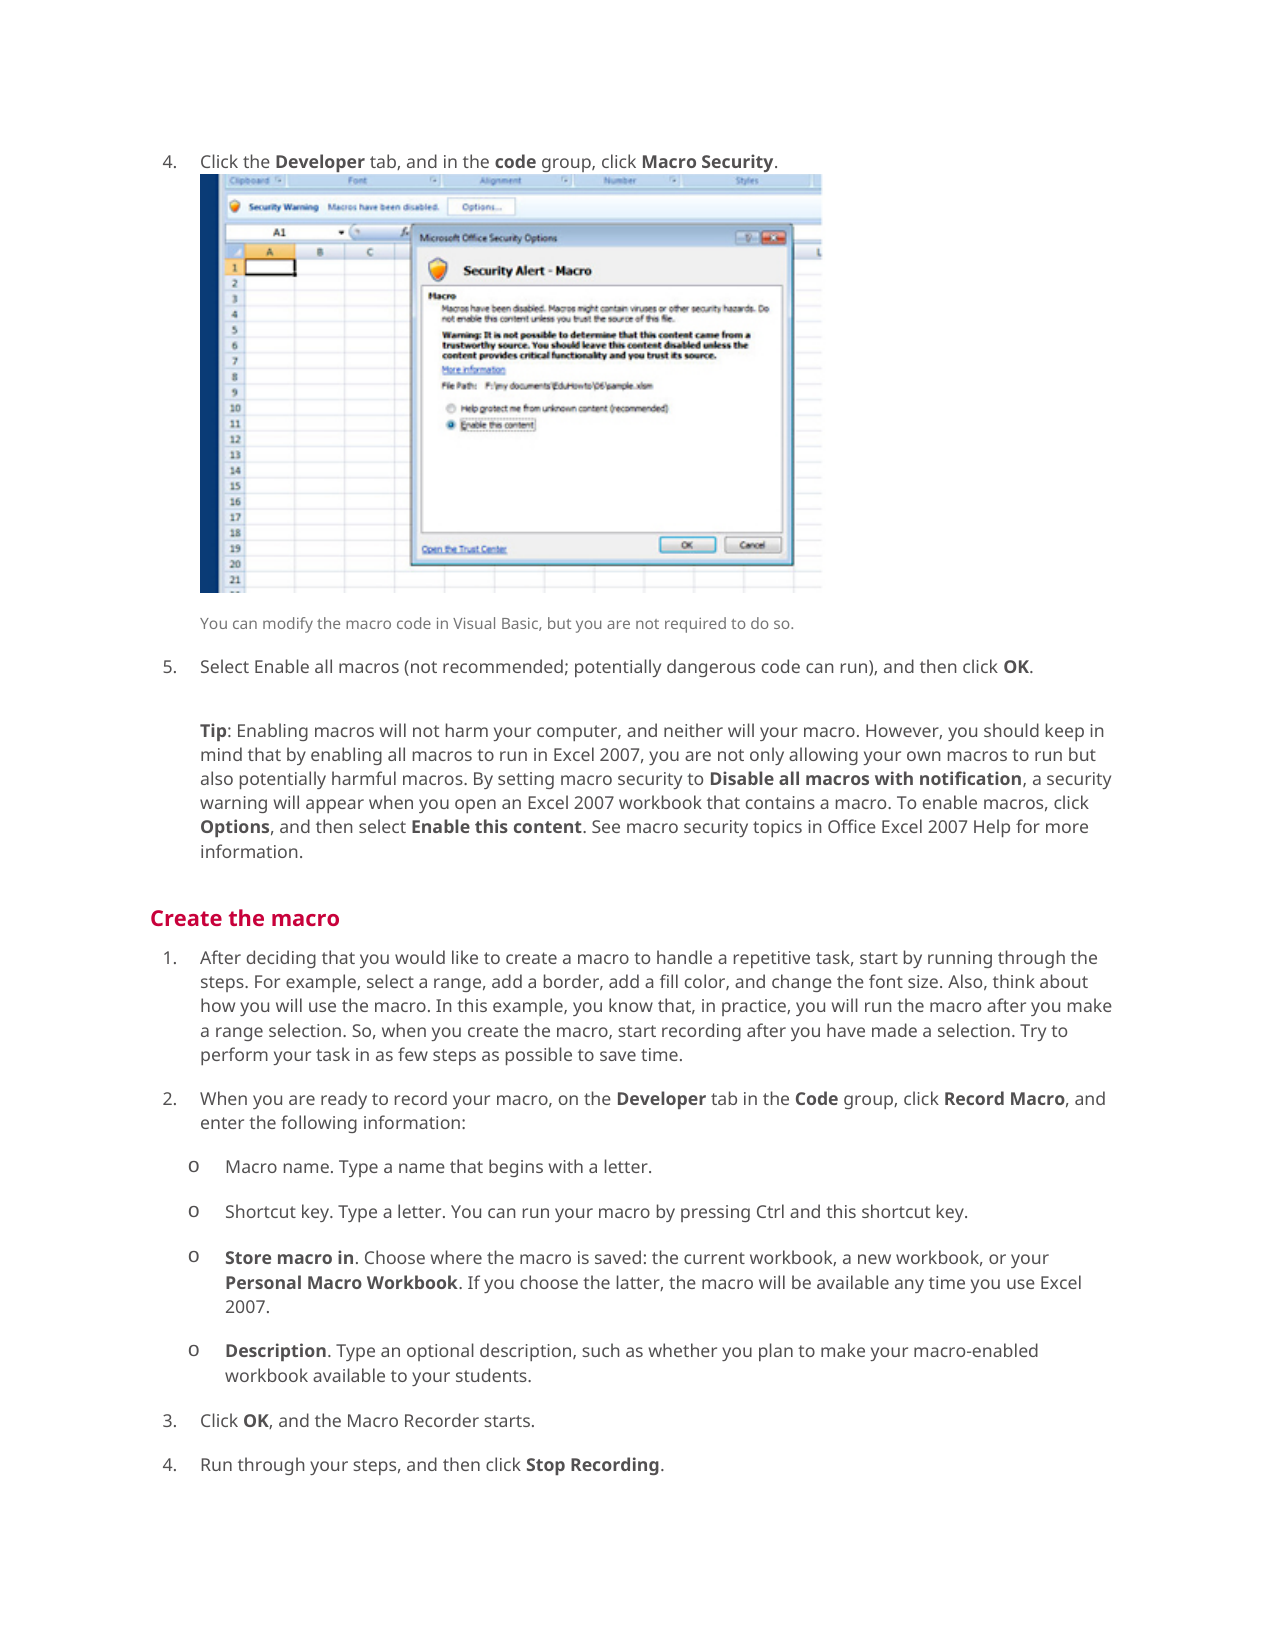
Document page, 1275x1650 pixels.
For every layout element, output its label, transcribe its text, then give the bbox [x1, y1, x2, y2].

list Shortcut key. Type a letter. You can run your macro by pressing Ctrl and this shortcut key. [187, 1200, 1125, 1225]
text Tip: Enabling macros will not harm your computer, and neither will your macro. However, you should keep in mind that by enabling all macros to run in Excel 2007, you are not only allowing your own macros to run but also potentially harmful macros. By setting macro security to Disable all macros with notification, a security warning will appear when you open an Excel 2007 workbook that contains a macro. To enable macros, click Options, and then select Enable this content. See macro security topics in Office Excel 2007 Help for more information. [200, 718, 1125, 863]
list Run through your steps, and then click Stop Recording. [162, 1452, 1125, 1476]
list Macro name. Type a name that begins with a letter. [187, 1155, 1125, 1180]
list When you are ready to record your macro, on the Developer tab in the Code group, click Record Macro, and enter the following information: [162, 1086, 1125, 1135]
picture [200, 174, 826, 593]
text Create the macro [150, 903, 1125, 933]
list After deciding that you would like to create a macro to handle a repetitive task, start by running through the steps. For example, select a range, add a border, add a fill color, and change the font size. Also, think about how you will use the macro. In this example, you know that, in practice, you will run the macro after you make a range selection. So, when you create the macro, start recording after you have made a selection. Try to perform your task in as few steps as possible to save time. [162, 946, 1125, 1066]
list Store macro in. Choose where the macro is saved: the current workbook, a new workbook, or your Personal Macro Workbook. If you choose the latter, the macro will be available any time you use Excel 2007. [187, 1245, 1125, 1319]
list Click OK, and the Macro Recorder starts. [162, 1408, 1125, 1432]
list Description. Type an optional description, such as whether you plan to make your macro-enabled workbook available to your students. [187, 1339, 1125, 1388]
list Select Enable all macros (not recommended; potentially dangerous code can run), and then click OK. [162, 654, 1125, 678]
text You can modify the macro code in Visual Basic, but you are not required to do so. [200, 613, 1125, 634]
